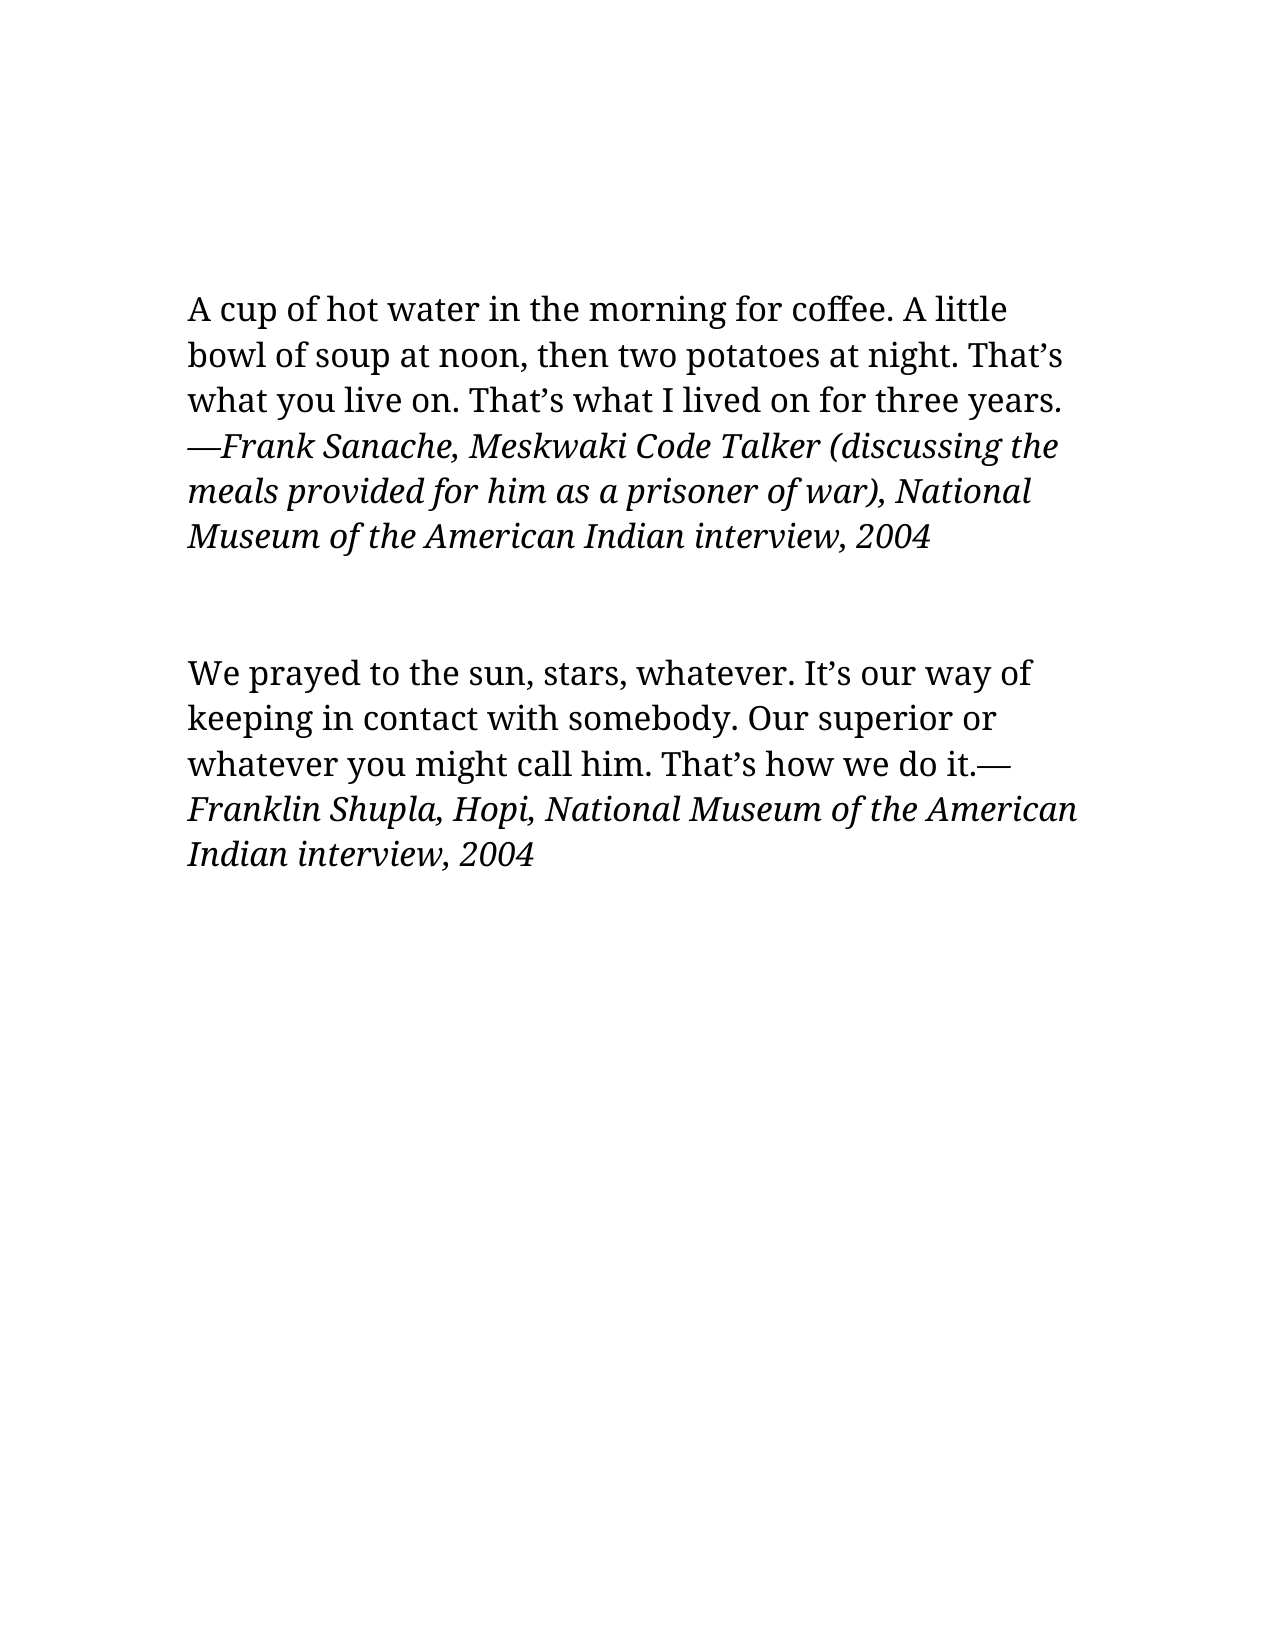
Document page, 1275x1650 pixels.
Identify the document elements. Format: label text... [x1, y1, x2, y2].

text A cup of hot water in the morning for coffee. A little bowl of soup at noon, then two potatoes at night. That’s what you live on. That’s what I lived on for three years.—Frank Sanache, Meskwaki Code Talker (discussing the meals provided for him as a prisoner of war), National Museum of the American Indian interview, 2004 [187, 286, 1087, 559]
text We prayed to the sun, stars, whatever. It’s our way of keeping in contact with somebody. Our superior or whatever you might call him. That’s how we do it.—Franklin Shupla, Hopi, National Museum of the American Indian interview, 2004 [187, 649, 1087, 877]
